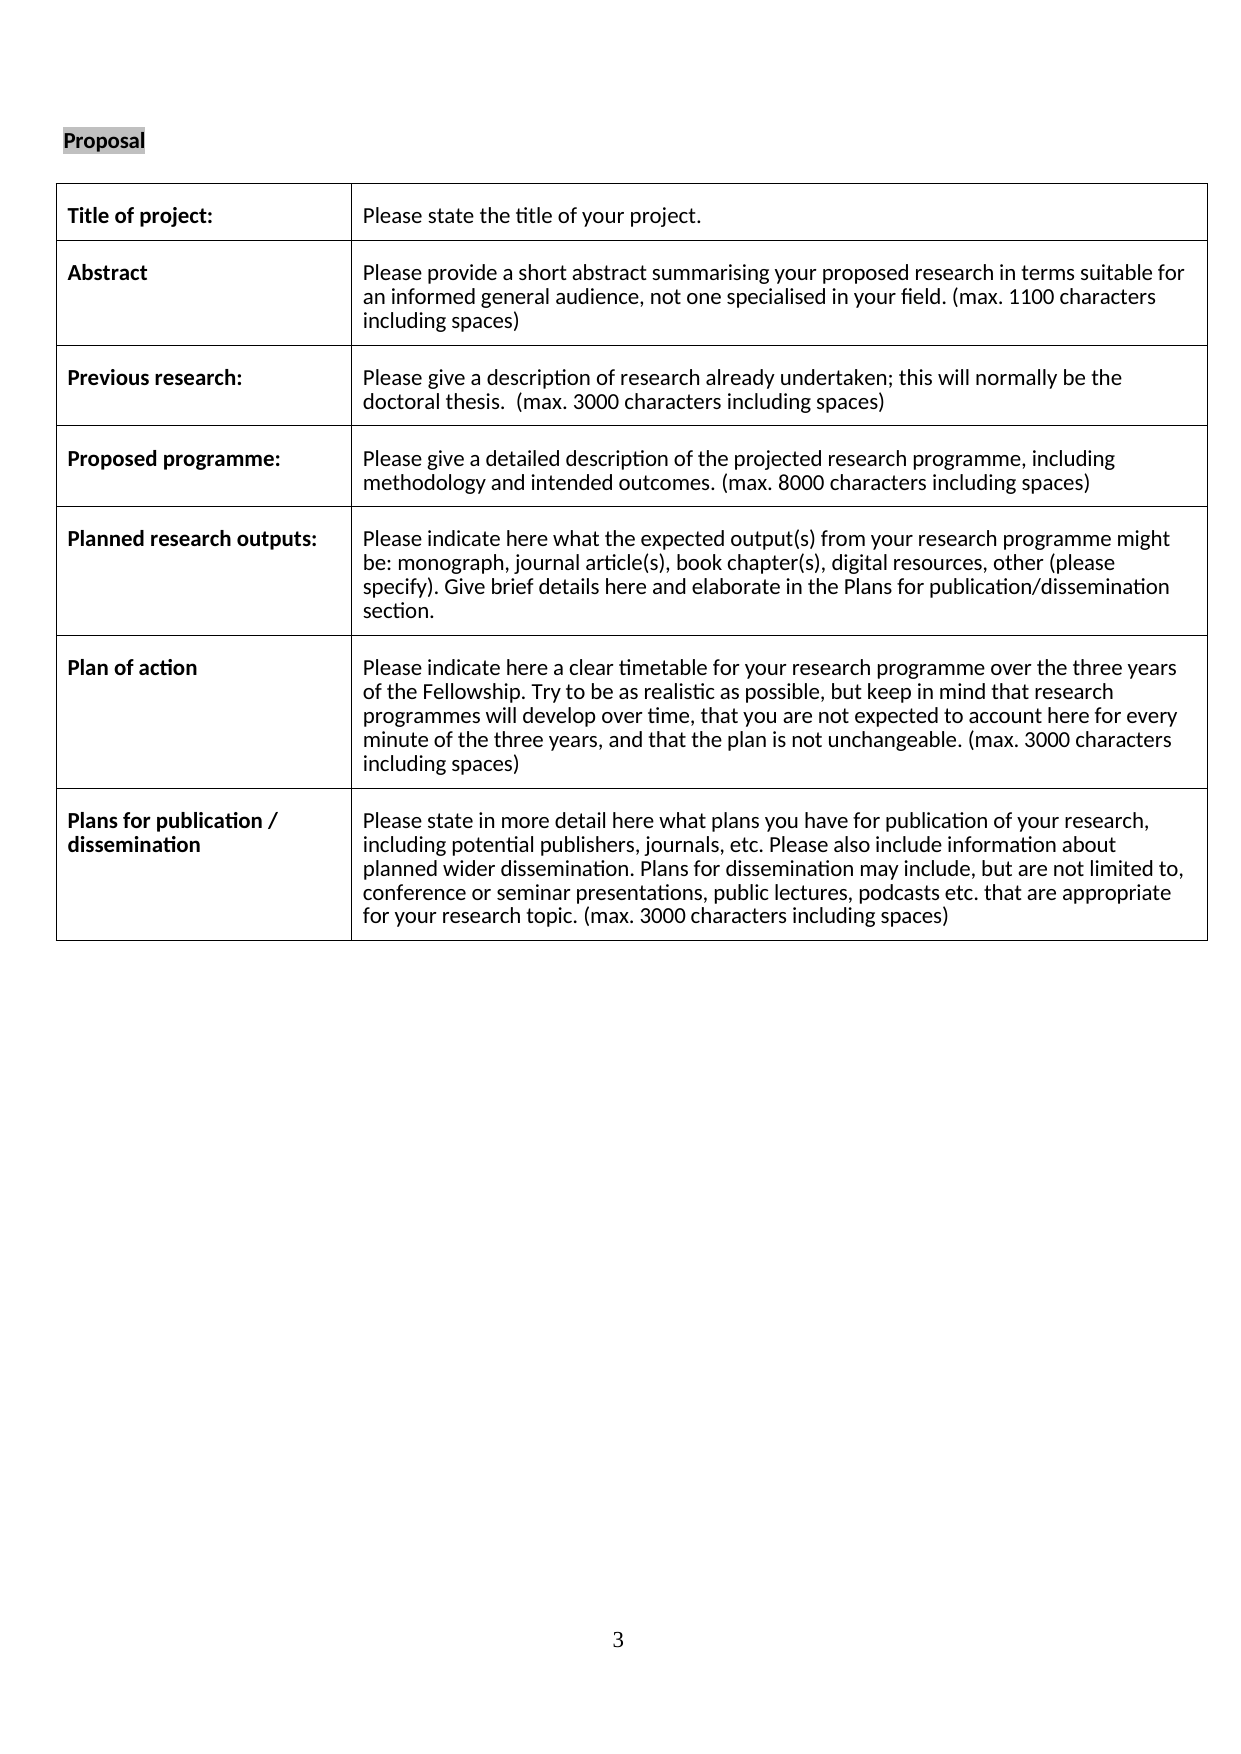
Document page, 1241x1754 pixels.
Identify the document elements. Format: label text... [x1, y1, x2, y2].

table_header Please state the title of your project. [352, 184, 1207, 240]
table_cell Plan of action [57, 636, 351, 787]
table_cell Abstract [57, 241, 351, 345]
table_cell Plans for publication / dissemination [57, 789, 351, 940]
table_cell Please give a detailed description of the projected research programme, including methodology and intended outcomes. (max. 8000 characters including spaces) [352, 426, 1207, 506]
table_cell Please state in more detail here what plans you have for publication of your research, including potential publishers, journals, etc. Please also include information about planned wider dissemination. Plans for dissemination may include, but are not limited to, conference or seminar presentations, public lectures, podcasts etc. that are appropriate for your research topic. (max. 3000 characters including spaces) [352, 789, 1207, 940]
table_cell Proposed programme: [57, 426, 351, 506]
table_cell Please indicate here a clear timetable for your research programme over the three years of the Fellowship. Try to be as realistic as possible, but keep in mind that research programmes will develop over time, that you are not expected to account here for every minute of the three years, and that the plan is not unchangeable. (max. 3000 characters including spaces) [352, 636, 1207, 787]
table_cell Previous research: [57, 346, 351, 425]
text Proposal [63, 126, 1180, 154]
table_cell Please provide a short abstract summarising your proposed research in terms suitable for an informed general audience, not one specialised in your field. (max. 1100 characters including spaces) [352, 241, 1207, 345]
table_cell Please give a description of research already undertaken; this will normally be the doctoral thesis. (max. 3000 characters including spaces) [352, 346, 1207, 425]
table_header Title of project: [57, 184, 351, 240]
table_cell Please indicate here what the expected output(s) from your research programme might be: monograph, journal article(s), book chapter(s), digital resources, other (please specify). Give brief details here and elaborate in the Plans for publication/dissemination section. [352, 507, 1207, 635]
table_cell Planned research outputs: [57, 507, 351, 635]
